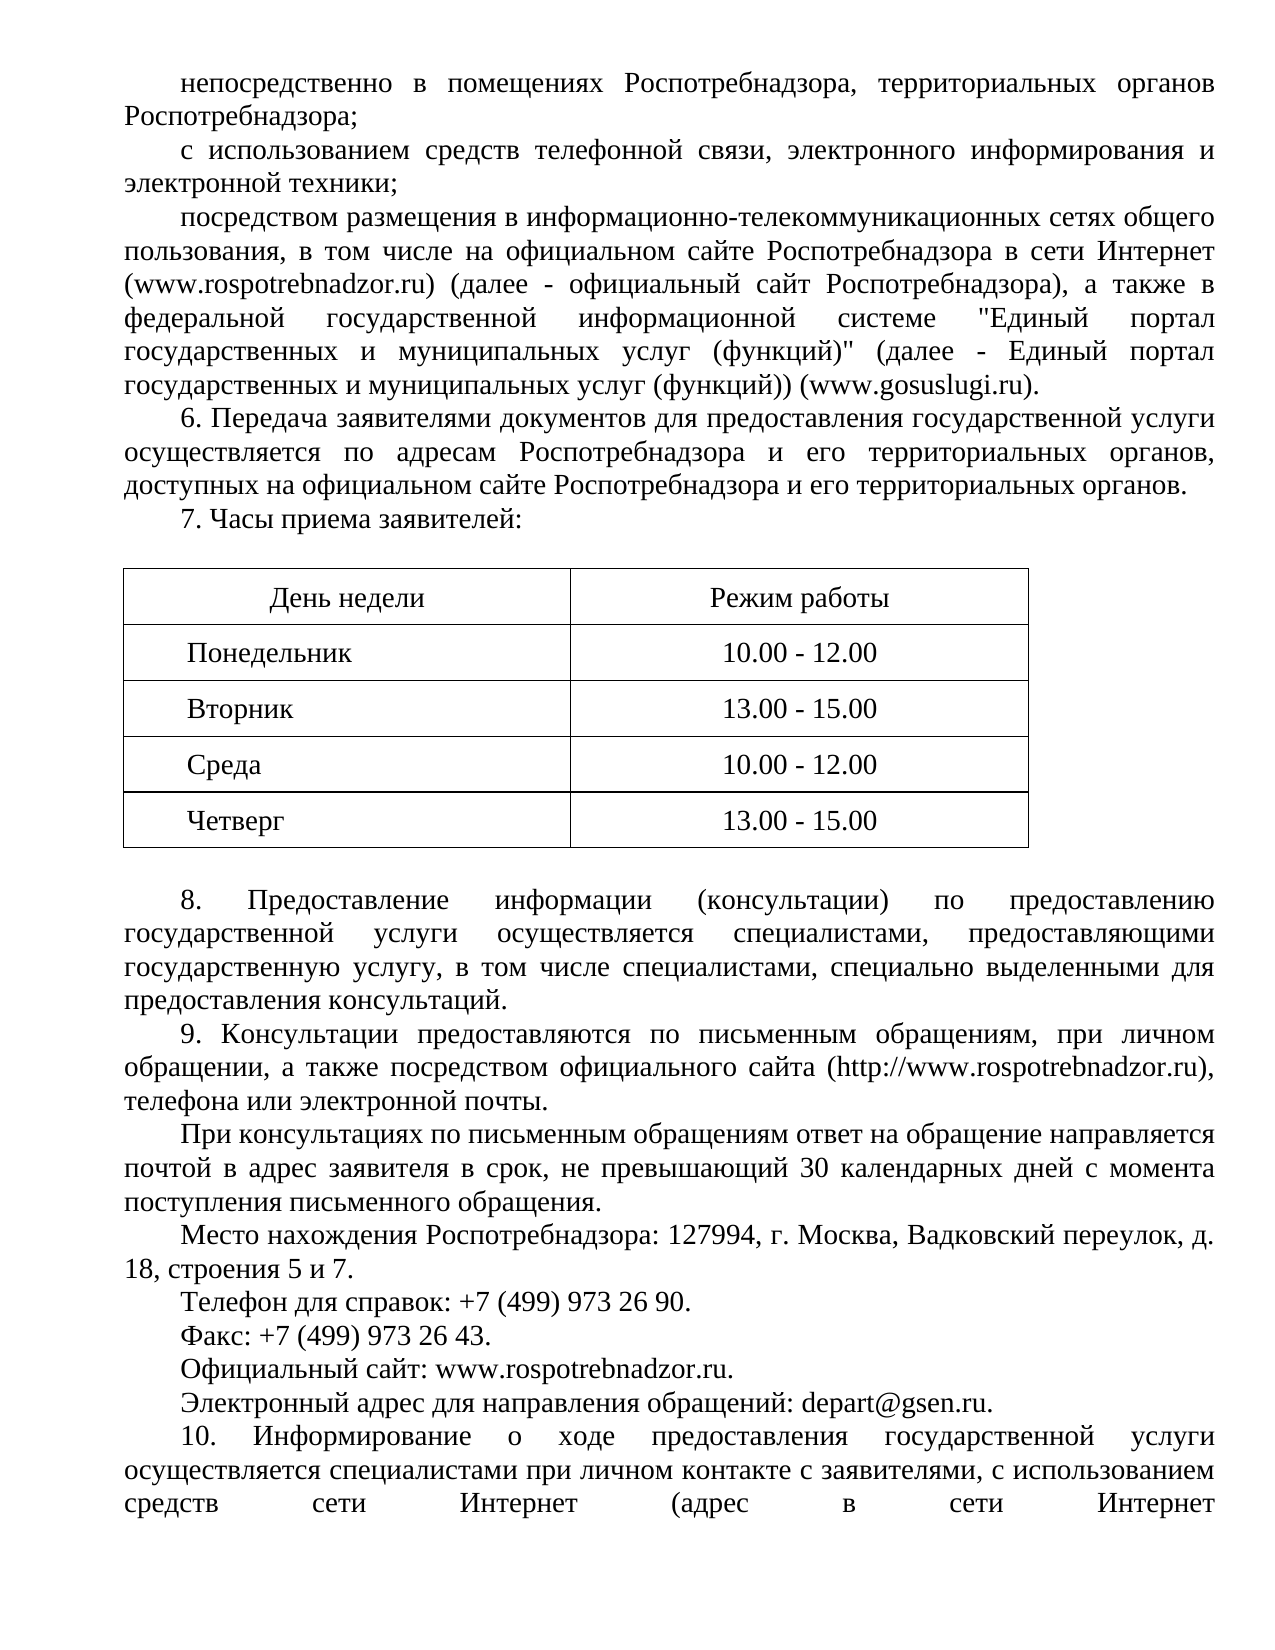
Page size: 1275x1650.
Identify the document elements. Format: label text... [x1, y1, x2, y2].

table_cell Понедельник [124, 625, 570, 680]
table_header Режим работы [571, 569, 1028, 624]
table_cell 10.00 - 12.00 [571, 625, 1028, 680]
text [124, 1418, 1216, 1519]
text 9. Консультации предоставляются по письменным обращениям, при личном обращении, а также посредством официального сайта (http://www.rospotrebnadzor.ru), телефона или электронной почты. [124, 1016, 1216, 1117]
text Телефон для справок: +7 (499) 973 26 90. [124, 1284, 1216, 1318]
text непосредственно в помещениях Роспотребнадзора, территориальных органов Роспотребнадзора; [124, 65, 1216, 132]
text При консультациях по письменным обращениям ответ на обращение направляется почтой в адрес заявителя в срок, не превышающий 30 календарных дней с момента поступления письменного обращения. [124, 1117, 1216, 1217]
table_cell 10.00 - 12.00 [571, 737, 1028, 791]
table_cell 13.00 - 15.00 [571, 793, 1028, 847]
table_cell 13.00 - 15.00 [571, 681, 1028, 736]
table_cell Вторник [124, 681, 570, 736]
text Электронный адрес для направления обращений: depart@gsen.ru. [124, 1385, 1216, 1418]
table_cell Четверг [124, 793, 570, 847]
table_cell Среда [124, 737, 570, 791]
text 8. Предоставление информации (консультации) по предоставлению государственной услуги осуществляется специалистами, предоставляющими государственную услугу, в том числе специалистами, специально выделенными для предоставления консультаций. [124, 882, 1216, 1016]
text Факс: +7 (499) 973 26 43. [124, 1318, 1216, 1351]
text Официальный сайт: www.rospotrebnadzor.ru. [124, 1351, 1216, 1385]
text 7. Часы приема заявителей: [124, 501, 1216, 534]
table_header День недели [124, 569, 570, 624]
text Место нахождения Роспотребнадзора: 127994, г. Москва, Вадковский переулок, д. 18, строения 5 и 7. [124, 1217, 1216, 1284]
text посредством размещения в информационно-телекоммуникационных сетях общего пользования, в том числе на официальном сайте Роспотребнадзора в сети Интернет (www.rospotrebnadzor.ru) (далее - официальный сайт Роспотребнадзора), а также в федеральной государственной информационной системе "Единый портал государственных и муниципальных услуг (функций)" (далее - Единый портал государственных и муниципальных услуг (функций)) (www.gosuslugi.ru). [124, 199, 1216, 400]
text с использованием средств телефонной связи, электронного информирования и электронной техники; [124, 132, 1216, 199]
text 6. Передача заявителями документов для предоставления государственной услуги осуществляется по адресам Роспотребнадзора и его территориальных органов, доступных на официальном сайте Роспотребнадзора и его территориальных органов. [124, 400, 1216, 501]
